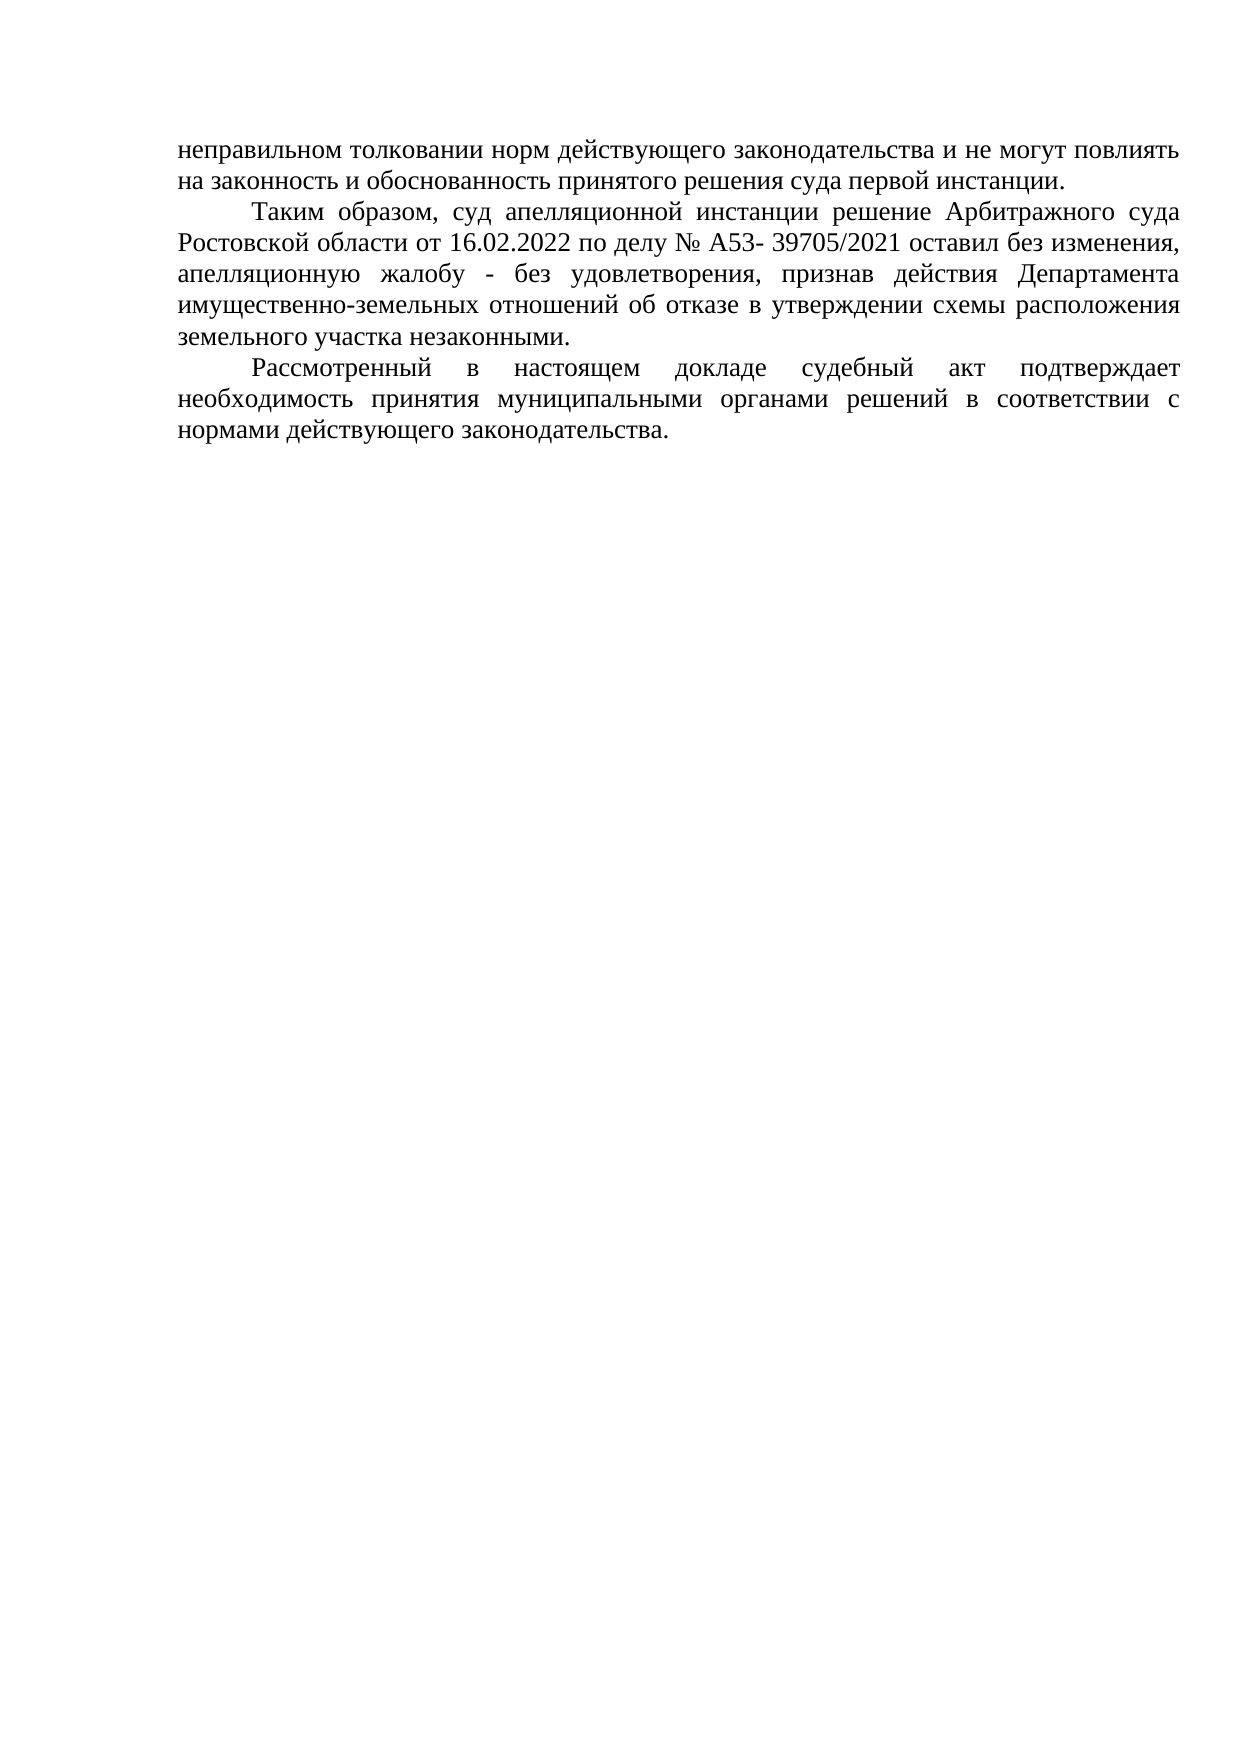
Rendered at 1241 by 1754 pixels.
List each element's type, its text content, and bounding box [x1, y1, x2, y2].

text Рассмотренный в настоящем докладе судебный акт подтверждает необходимость принятия муниципальными органами решений в соответствии с нормами действующего законодательства. [177, 351, 1181, 444]
text Таким образом, суд апелляционной инстанции решение Арбитражного суда Ростовской области от 16.02.2022 по делу № А53- 39705/2021 оставил без изменения, апелляционную жалобу - без удовлетворения, признав действия Департамента имущественно-земельных отношений об отказе в утверждении схемы расположения земельного участка незаконными. [177, 195, 1181, 351]
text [177, 133, 1181, 195]
